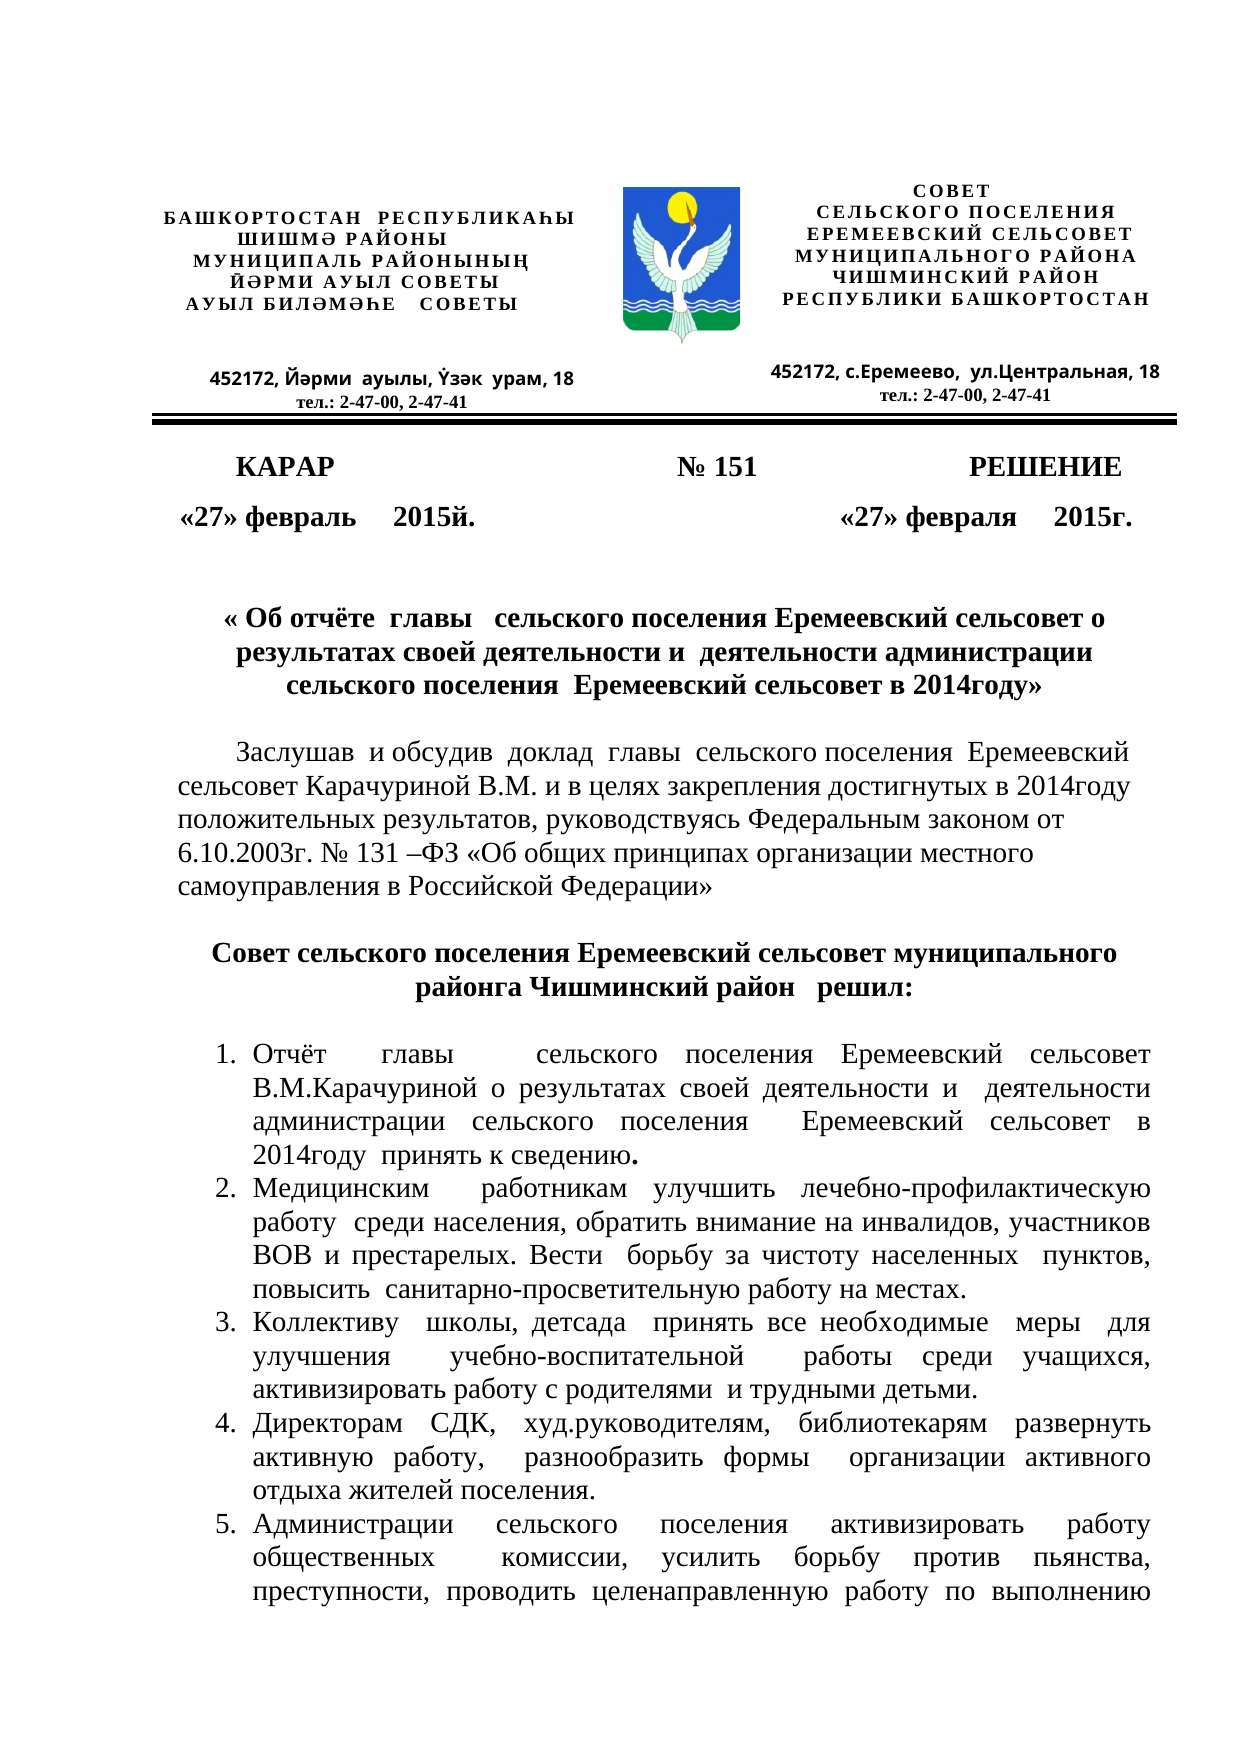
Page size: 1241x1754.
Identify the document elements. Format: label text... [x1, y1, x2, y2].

picture [623, 187, 741, 344]
table_header [612, 118, 754, 413]
list Директорам СДК, худ.руководителям, библиотекарям развернуть активную работу, разнообразить формы организации активного отдыха жителей поселения. [215, 1405, 1152, 1506]
list Коллективу школы, детсада принять все необходимые меры для улучшения учебно-воспитательной работы среди учащихся, активизировать работу с родителями и трудными детьми. [215, 1304, 1152, 1405]
list Медицинским работникам улучшить лечебно-профилактическую работу среди населения, обратить внимание на инвалидов, участников ВОВ и престарелых. Вести борьбу за чистоту населенных пунктов, повысить санитарно-просветительную работу на местах. [215, 1170, 1152, 1304]
text « Об отчёте главы сельского поселения Еремеевский сельсовет о результатах своей деятельности и деятельности администрации сельского поселения Еремеевский сельсовет в 2014году» [177, 600, 1152, 701]
text Совет сельского поселения Еремеевский сельсовет муниципального районга Чишминский район решил: [177, 936, 1152, 1003]
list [215, 1506, 1152, 1606]
table_header СОВЕТ СЕЛЬСКОГО ПОСЕЛЕНИЯ ЕРЕМЕЕВСКИЙ сельсовет МУНИЦИПАЛЬНОГО РАЙОНА ЧишминскИЙ район РЕСПУБЛИКИ БАШКОРТОСТАН 452172, с.Еремеево, ул.Центральная, 18 тел.: 2-47-00, 2-47-41 [754, 118, 1177, 413]
list Отчёт главы сельского поселения Еремеевский сельсовет В.М.Карачуриной о результатах своей деятельности и деятельности администрации сельского поселения Еремеевский сельсовет в 2014году принять к сведению. [215, 1036, 1152, 1170]
text Заслушав и обсудив доклад главы сельского поселения Еремеевский сельсовет Карачуриной В.М. и в целях закрепления достигнутых в 2014году положительных результатов, руководствуясь Федеральным законом от 6.10.2003г. № 131 –ФЗ «Об общих принципах организации местного самоуправления в Российской Федерации» [177, 734, 1152, 902]
text КАРАР № 151 РЕШЕНИЕ [177, 449, 1152, 483]
text «27» февраль 2015й. «27» февраля 2015г. [121, 499, 1142, 533]
table_header БаШКортостан РеспубликАҺы ШишмӘ районы МУНИЦИПАЛЬ РАЙОНЫныҢ ӢӘРМИ АУЫЛ СОВЕТЫ ауыл биЛӘмӘҺе СОВЕТЫ 452172, Йәрми ауылы, Ẏзәк урам, 18 тел.: 2-47-00, 2-47-41 [152, 118, 612, 413]
